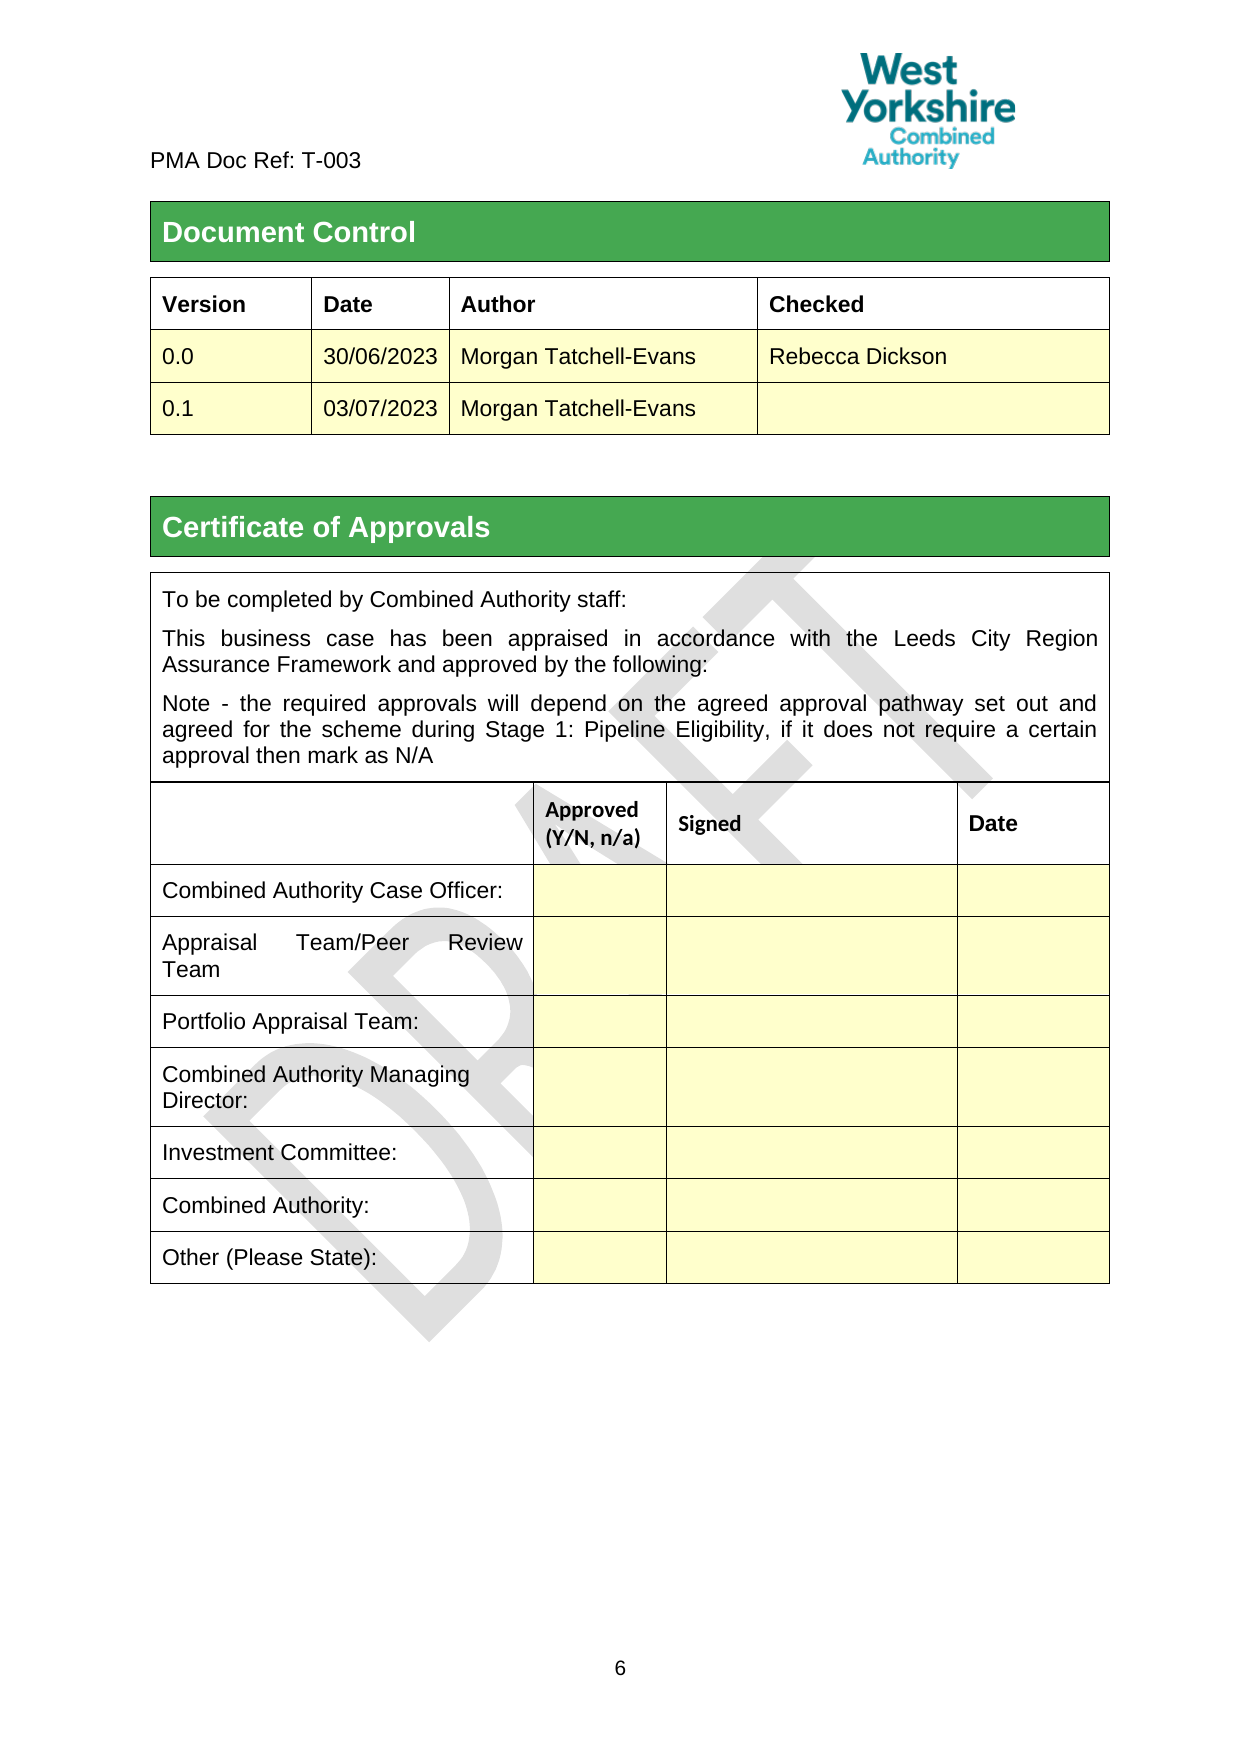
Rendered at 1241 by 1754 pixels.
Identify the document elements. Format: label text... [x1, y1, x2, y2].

table_cell Combined Authority Case Officer: [151, 865, 533, 916]
table_cell [534, 996, 666, 1047]
table_header Checked [758, 278, 1109, 329]
table_cell Morgan Tatchell-Evans [450, 330, 757, 382]
table_cell [958, 1232, 1109, 1283]
table_cell [958, 996, 1109, 1047]
table_cell [958, 1127, 1109, 1178]
picture [841, 53, 1016, 169]
table_cell [667, 1127, 957, 1178]
table_cell Portfolio Appraisal Team: [151, 996, 533, 1047]
table_cell 0.1 [151, 383, 311, 434]
table_cell [958, 917, 1109, 994]
table_cell [151, 783, 533, 863]
table_cell [534, 1179, 666, 1231]
table_cell Signed [667, 783, 957, 863]
table_header To be completed by Combined Authority staff: This business case has been appraised in accordance with the Leeds City Region Assurance Framework and approved by the following: Note - the required approvals will depend on the agreed approval pathway set out and agreed for the scheme during Stage 1: Pipeline Eligibility, if it does not require a certain approval then mark as N/A [151, 573, 1109, 781]
table_cell Other (Please State): [151, 1232, 533, 1283]
table_cell Approved (Y/N, n/a) [534, 783, 666, 863]
table_cell [958, 1048, 1109, 1126]
table_cell [958, 865, 1109, 916]
table_cell [534, 1232, 666, 1283]
table_header Version [151, 278, 311, 329]
table_cell [534, 865, 666, 916]
table_cell [667, 917, 957, 994]
table_cell Rebecca Dickson [758, 330, 1109, 382]
table_cell [534, 917, 666, 994]
table_cell [534, 1127, 666, 1178]
table_cell [958, 1179, 1109, 1231]
table_cell [667, 1048, 957, 1126]
table_cell [667, 865, 957, 916]
table_cell 03/07/2023 [312, 383, 449, 434]
table_header Date [312, 278, 449, 329]
table_cell Date [958, 783, 1109, 863]
table_cell [758, 383, 1109, 434]
table_cell Appraisal Team/Peer Review Team [151, 917, 533, 994]
table_cell 30/06/2023 [312, 330, 449, 382]
table_cell Combined Authority Managing Director: [151, 1048, 533, 1126]
table_cell Investment Committee: [151, 1127, 533, 1178]
table_cell Morgan Tatchell-Evans [450, 383, 757, 434]
table_cell [667, 996, 957, 1047]
table_cell [667, 1232, 957, 1283]
table_header Author [450, 278, 757, 329]
table_cell 0.0 [151, 330, 311, 382]
table_header Document Control [151, 202, 1109, 261]
table_header Certificate of Approvals [151, 497, 1109, 556]
table_cell [534, 1048, 666, 1126]
table_cell [667, 1179, 957, 1231]
table_cell Combined Authority: [151, 1179, 533, 1231]
